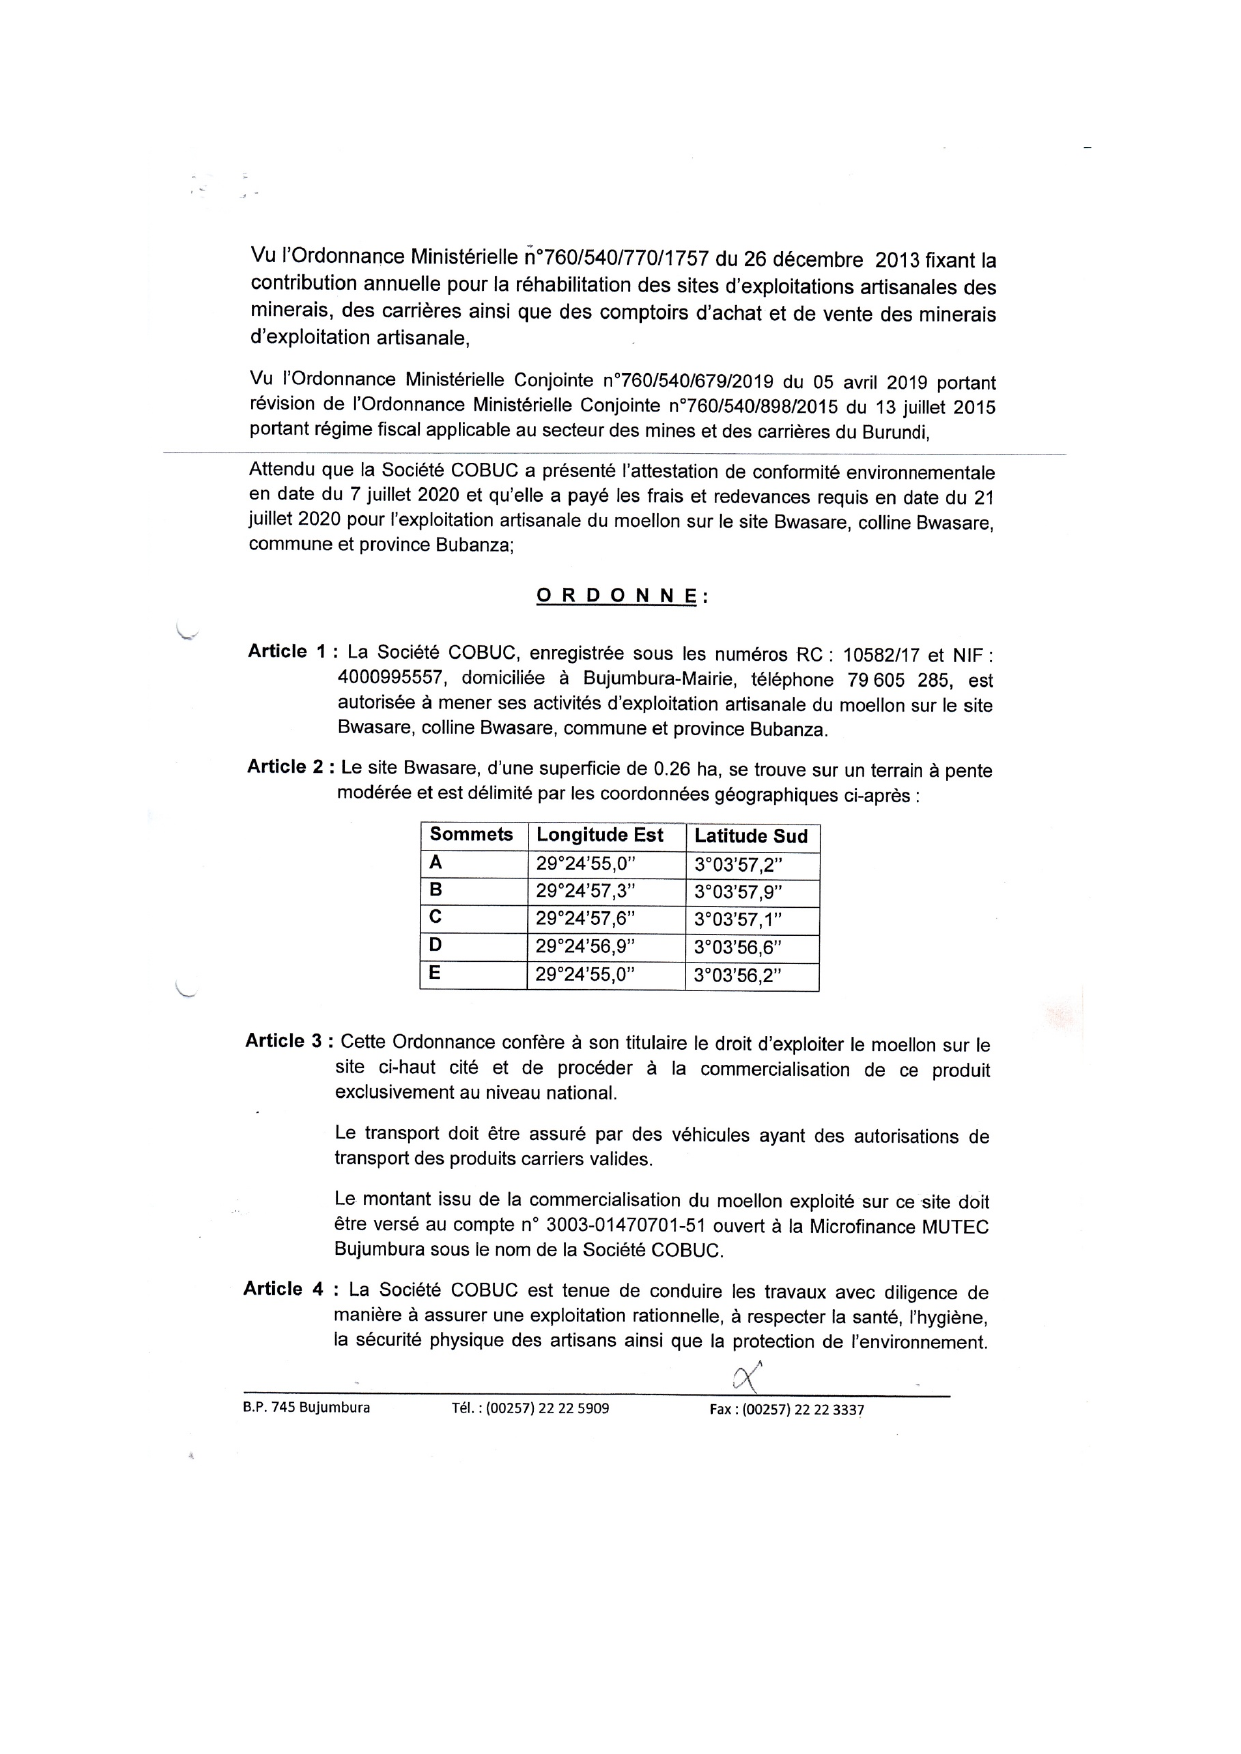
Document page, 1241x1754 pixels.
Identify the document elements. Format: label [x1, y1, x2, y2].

picture [147, 147, 1092, 1466]
